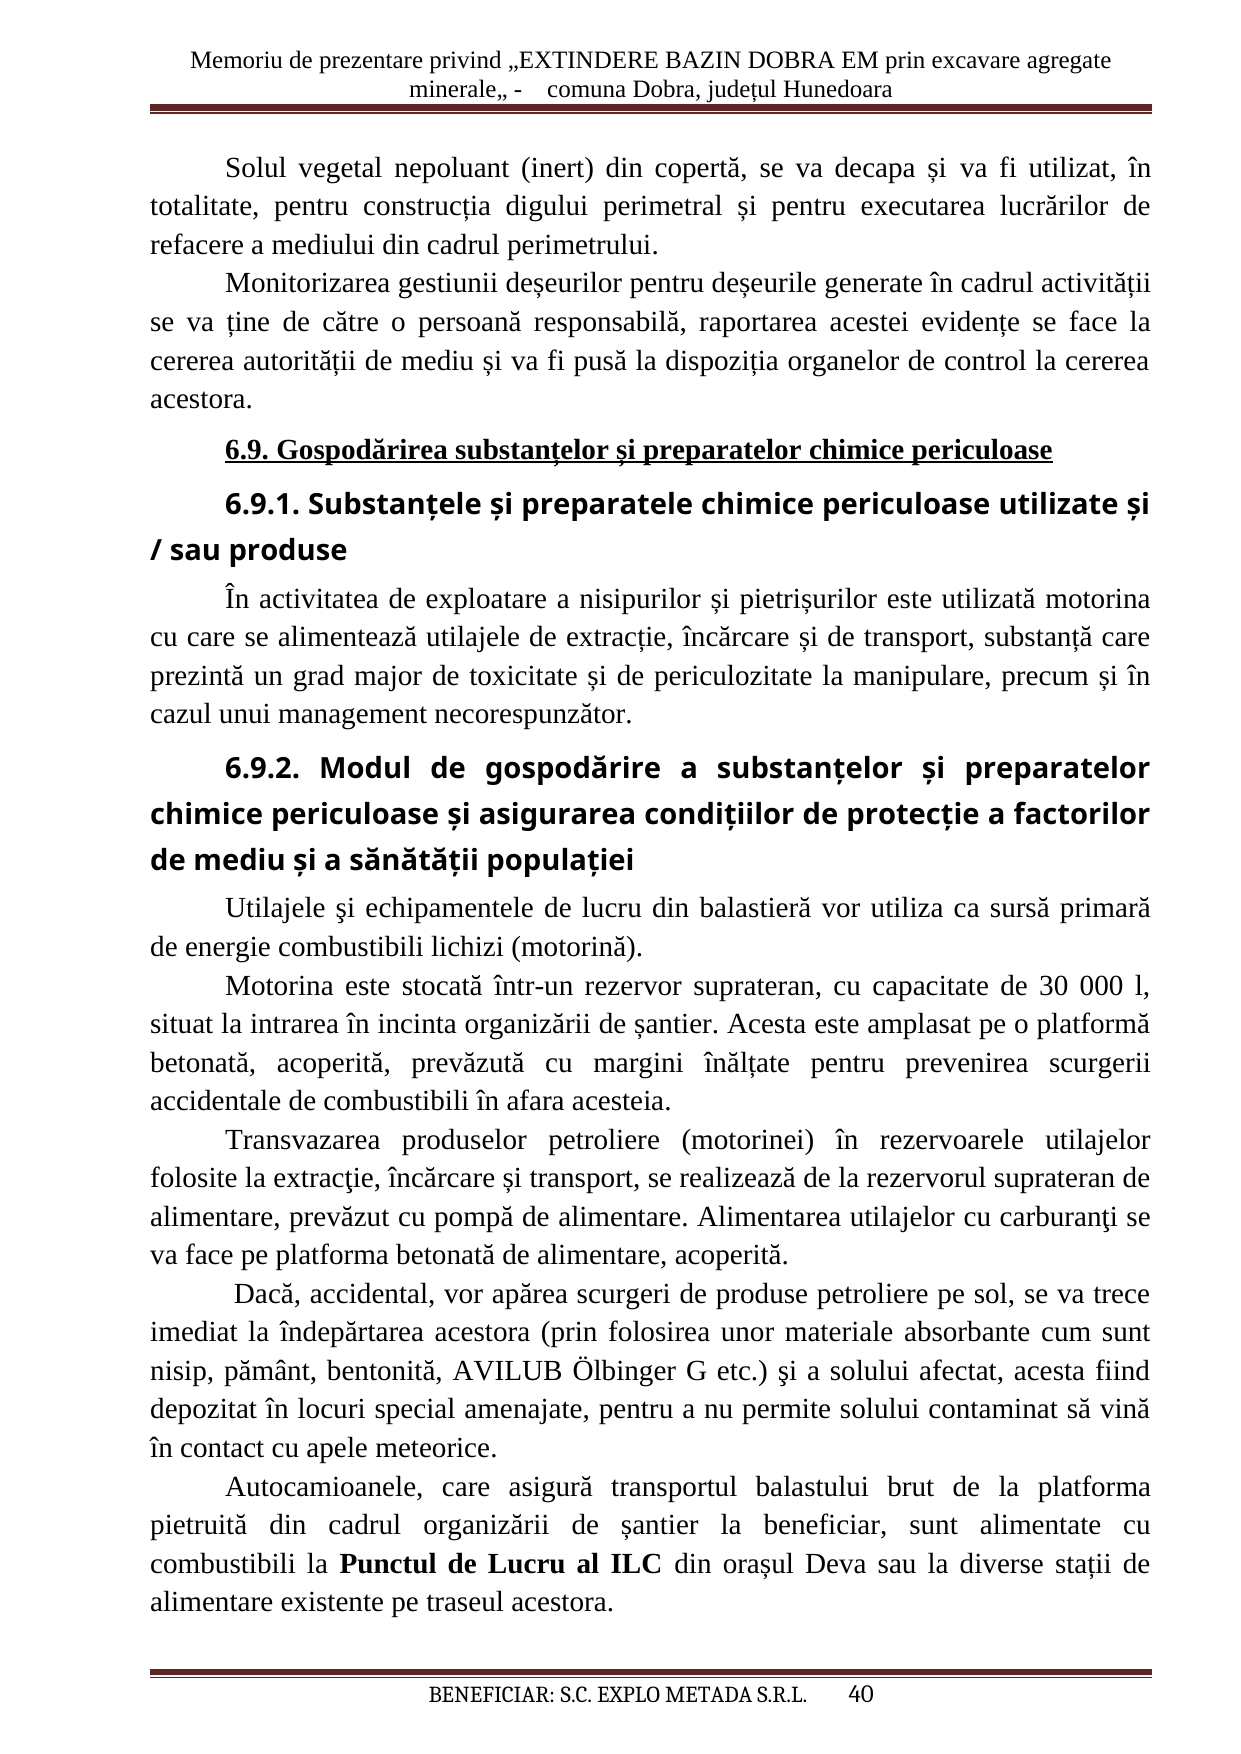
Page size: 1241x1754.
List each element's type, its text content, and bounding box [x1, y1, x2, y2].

text Solul vegetal nepoluant (inert) din copertă, se va decapa și va fi utilizat, în totalitate, pentru construcția digului perimetral și pentru executarea lucrărilor de refacere a mediului din cadrul perimetrului. [150, 150, 1152, 261]
text Dacă, accidental, vor apărea scurgeri de produse petroliere pe sol, se va trece imediat la îndepărtarea acestora (prin folosirea unor materiale absorbante cum sunt nisip, pământ, bentonită, AVILUB Ölbinger G etc.) şi a solului afectat, acesta fiind depozitat în locuri special amenajate, pentru a nu permite solului contaminat să vină în contact cu apele meteorice. [150, 1276, 1152, 1464]
text Monitorizarea gestiunii deșeurilor pentru deșeurile generate în cadrul activității se va ține de către o persoană responsabilă, raportarea acestei evidențe se face la cererea autorității de mediu și va fi pusă la dispoziția organelor de control la cererea acestora. [150, 266, 1152, 415]
subtitle 6.9. Gospodărirea substanțelor și preparatelor chimice periculoase [150, 432, 1152, 466]
text Autocamioanele, care asigură transportul balastului brut de la platforma pietruită din cadrul organizării de șantier la beneficiar, sunt alimentate cu combustibili la Punctul de Lucru al ILC din orașul Deva sau la diverse stații de alimentare existente pe traseul acestora. [150, 1469, 1152, 1618]
text În activitatea de exploatare a nisipurilor și pietrișurilor este utilizată motorina cu care se alimentează utilajele de extracție, încărcare și de transport, substanță care prezintă un grad major de toxicitate și de periculozitate la manipulare, precum și în cazul unui management necorespunzător. [150, 581, 1152, 730]
text Transvazarea produselor petroliere (motorinei) în rezervoarele utilajelor folosite la extracţie, încărcare și transport, se realizează de la rezervorul suprateran de alimentare, prevăzut cu pompă de alimentare. Alimentarea utilajelor cu carburanţi se va face pe platforma betonată de alimentare, acoperită. [150, 1122, 1152, 1271]
text Motorina este stocată într-un rezervor suprateran, cu capacitate de 30 000 l, situat la intrarea în incinta organizării de șantier. Acesta este amplasat pe o platformă betonată, acoperită, prevăzută cu margini înălțate pentru prevenirea scurgerii accidentale de combustibili în afara acesteia. [150, 968, 1152, 1117]
subtitle 6.9.1. Substanțele și preparatele chimice periculoase utilizate și / sau produse [150, 483, 1152, 569]
subtitle 6.9.2. Modul de gospodărire a substanțelor și preparatelor chimice periculoase și asigurarea condițiilor de protecție a factorilor de mediu și a sănătății populației [150, 747, 1152, 878]
text Utilajele şi echipamentele de lucru din balastieră vor utiliza ca sursă primară de energie combustibili lichizi (motorină). [150, 891, 1152, 963]
